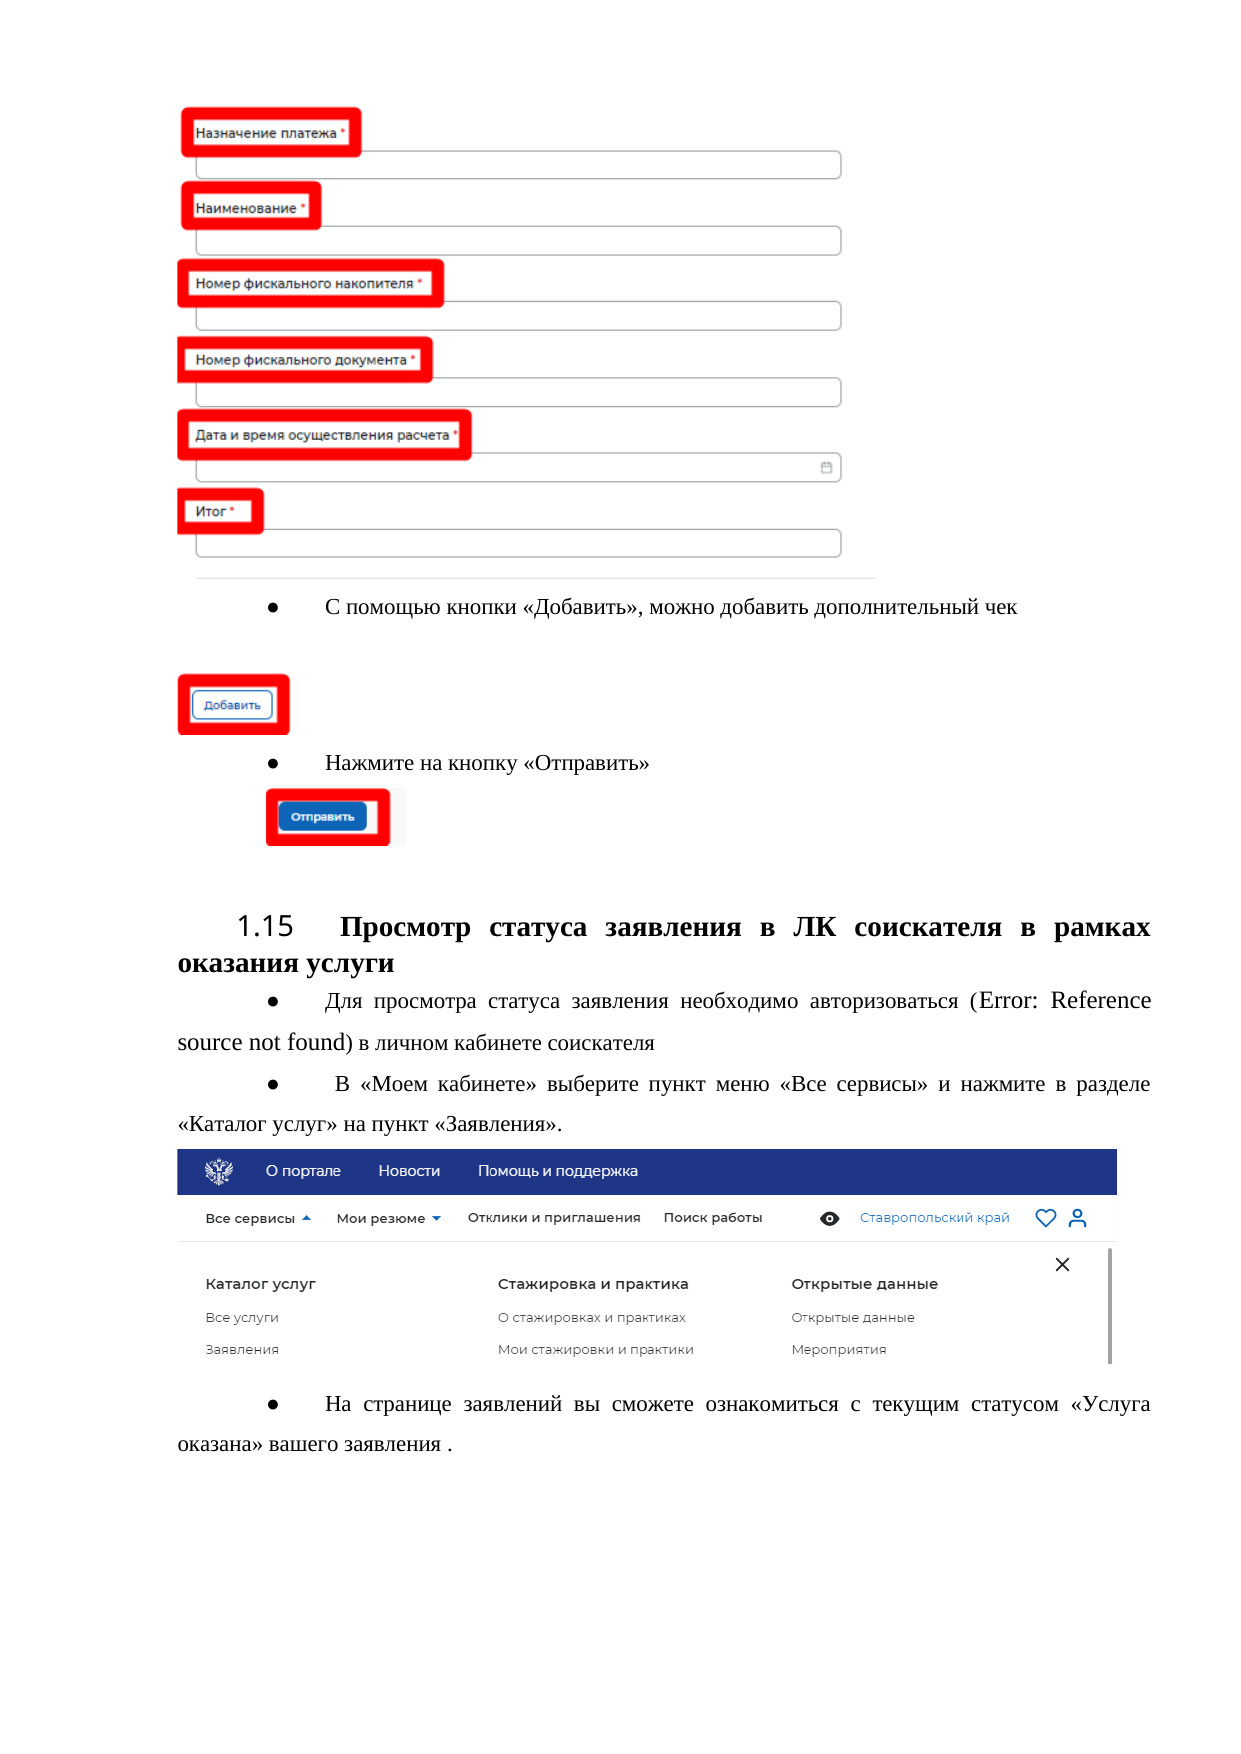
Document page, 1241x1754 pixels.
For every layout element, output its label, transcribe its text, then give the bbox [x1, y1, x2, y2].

list Нажмите на кнопку «Отправить» [177, 749, 1152, 775]
list На странице заявлений вы сможете ознакомиться с текущим статусом «Услуга оказана» вашего заявления . [177, 1390, 1152, 1456]
list В «Моем кабинете» выберите пункт меню «Все сервисы» и нажмите в разделе «Каталог услуг» на пункт «Заявления». [177, 1070, 1152, 1136]
picture [177, 1149, 1118, 1364]
picture [177, 103, 878, 579]
picture [177, 671, 298, 735]
picture [265, 788, 406, 846]
subtitle Просмотр статуса заявления в ЛК соискателя в рамках оказания услуги [177, 906, 1152, 979]
list С помощью кнопки «Добавить», можно добавить дополнительный чек [177, 593, 1152, 619]
